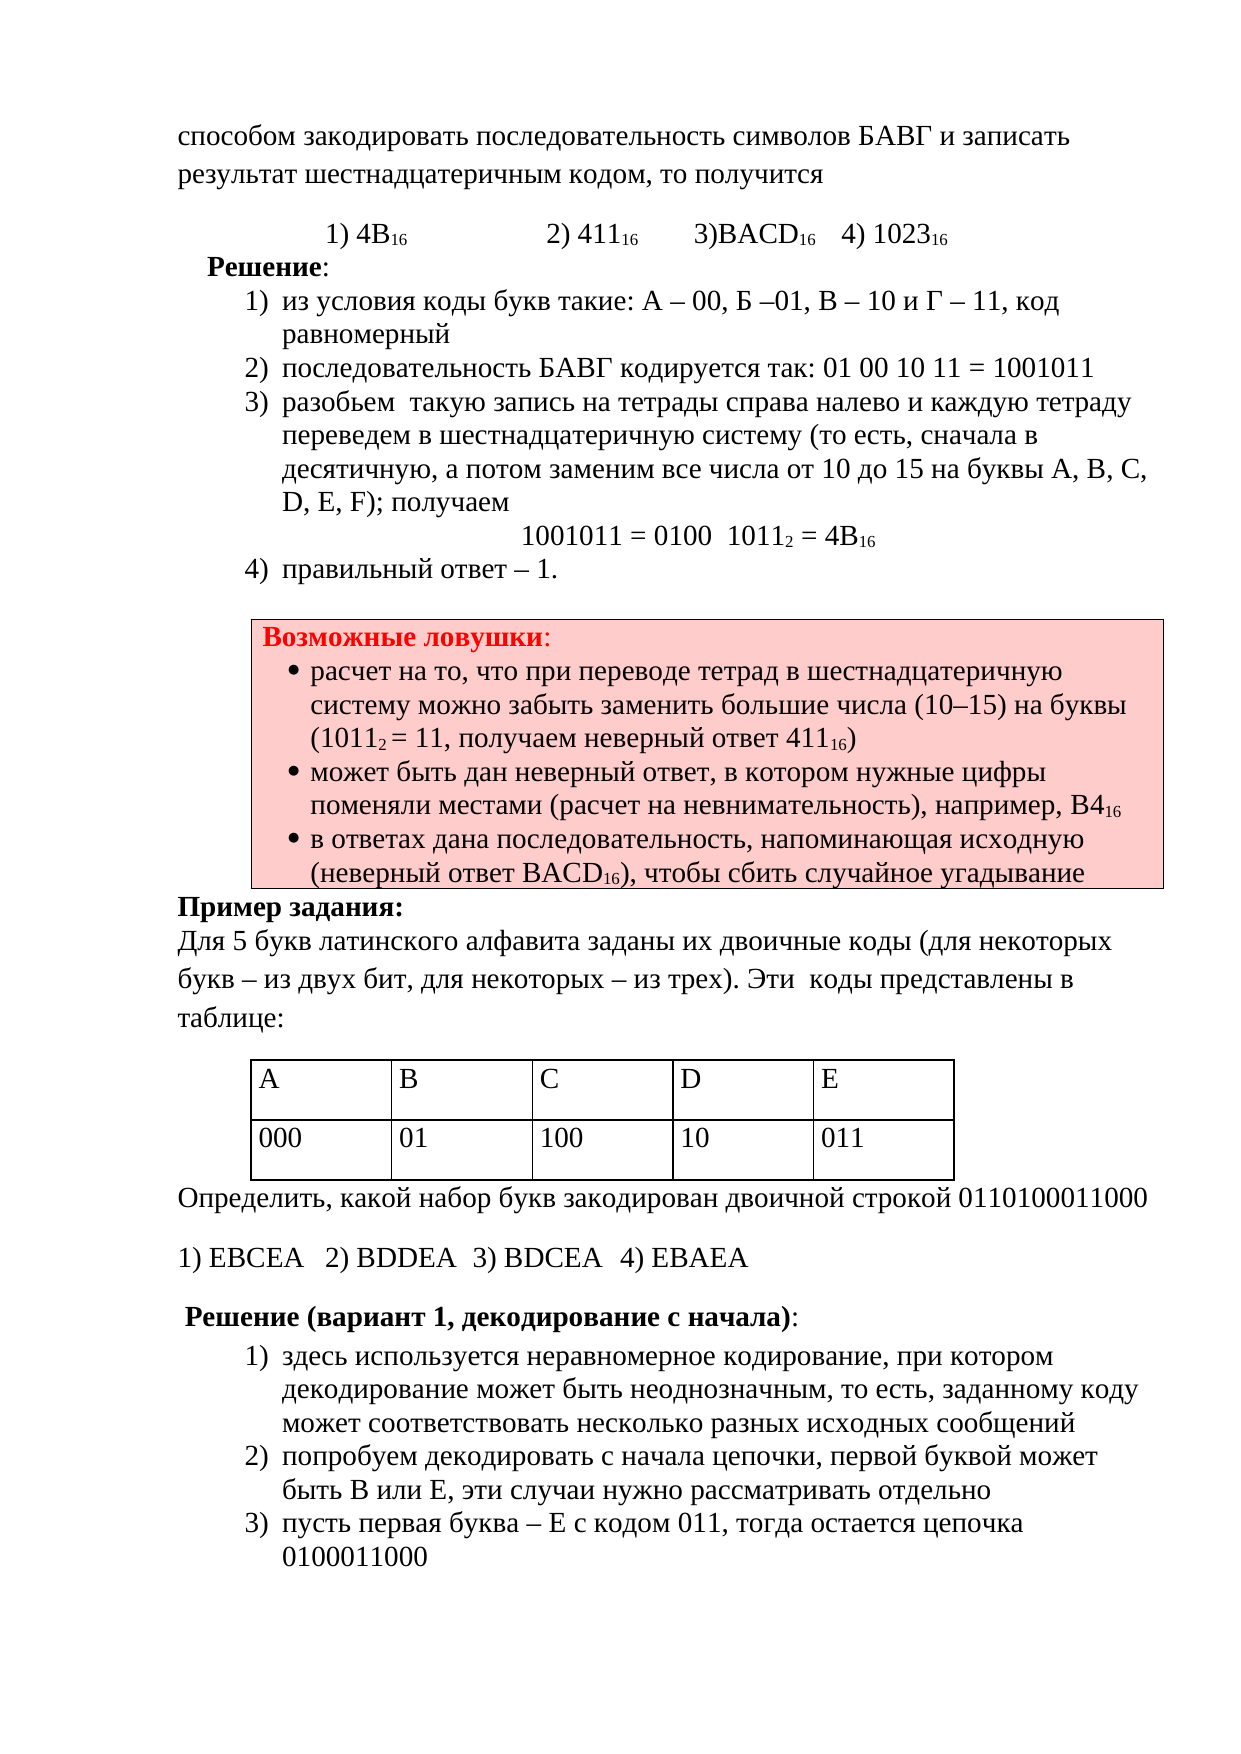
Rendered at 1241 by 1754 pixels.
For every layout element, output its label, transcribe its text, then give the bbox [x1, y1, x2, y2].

table_header E [814, 1061, 953, 1119]
table_cell 000 [252, 1121, 391, 1179]
list попробуем декодировать с начала цепочки, первой буквой может быть B или E, эти случаи нужно рассматривать отдельно [244, 1438, 1152, 1505]
table_cell 10 [674, 1121, 813, 1179]
text Решение: [207, 249, 1152, 283]
table_header Возможные ловушки: расчет на то, что при переводе тетрад в шестнадцатеричную систему можно забыть заменить большие числа (10–15) на буквы (10112 = 11, получаем неверный ответ 41116) может быть дан неверный ответ, в котором нужные цифры поменяли местами (расчет на невнимательность), например, B416 в ответах дана последовательность, напоминающая исходную (неверный ответ BACD16), чтобы сбить случайное угадывание [252, 620, 1163, 888]
table_cell 100 [533, 1121, 672, 1179]
list последовательность БАВГ кодируется так: 01 00 10 11 = 1001011 [244, 350, 1152, 384]
text Определить, какой набор букв закодирован двоичной строкой 0110100011000 [177, 1180, 1152, 1214]
text 1) EBCEA 2) BDDEA 3) BDCEA 4) EBAEA [177, 1240, 1152, 1273]
list пусть первая буква – E с кодом 011, тогда остается цепочка 0100011000 [244, 1505, 1152, 1572]
table_header B [392, 1061, 532, 1119]
table_header C [533, 1061, 672, 1119]
text 1) 4B16 2) 41116 3)BACD16 4) 102316 [310, 216, 1152, 249]
subtitle Пример задания: [177, 889, 1152, 923]
list разобьем такую запись на тетрады справа налево и каждую тетраду переведем в шестнадцатеричную систему (то есть, сначала в десятичную, а потом заменим все числа от 10 до 15 на буквы A, B, C, D, E, F); получаем [244, 384, 1152, 518]
list здесь используется неравномерное кодирование, при котором декодирование может быть неоднозначным, то есть, заданному коду может соответствовать несколько разных исходных сообщений [244, 1338, 1152, 1438]
list правильный ответ – 1. [244, 551, 1152, 585]
table_header A [252, 1061, 391, 1119]
table_cell 01 [392, 1121, 532, 1179]
text Для 5 букв латинского алфавита заданы их двоичные коды (для некоторых букв – из двух бит, для некоторых – из трех). Эти коды представлены в таблице: [177, 923, 1152, 1033]
list 1001011 = 0100 10112 = 4B16 [244, 518, 1152, 551]
text Решение (вариант 1, декодирование с начала): [177, 1299, 1152, 1333]
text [177, 118, 1152, 190]
list из условия коды букв такие: A – 00, Б –01, В – 10 и Г – 11, код равномерный [244, 283, 1152, 350]
table_header D [674, 1061, 813, 1119]
table_cell 011 [814, 1121, 953, 1179]
